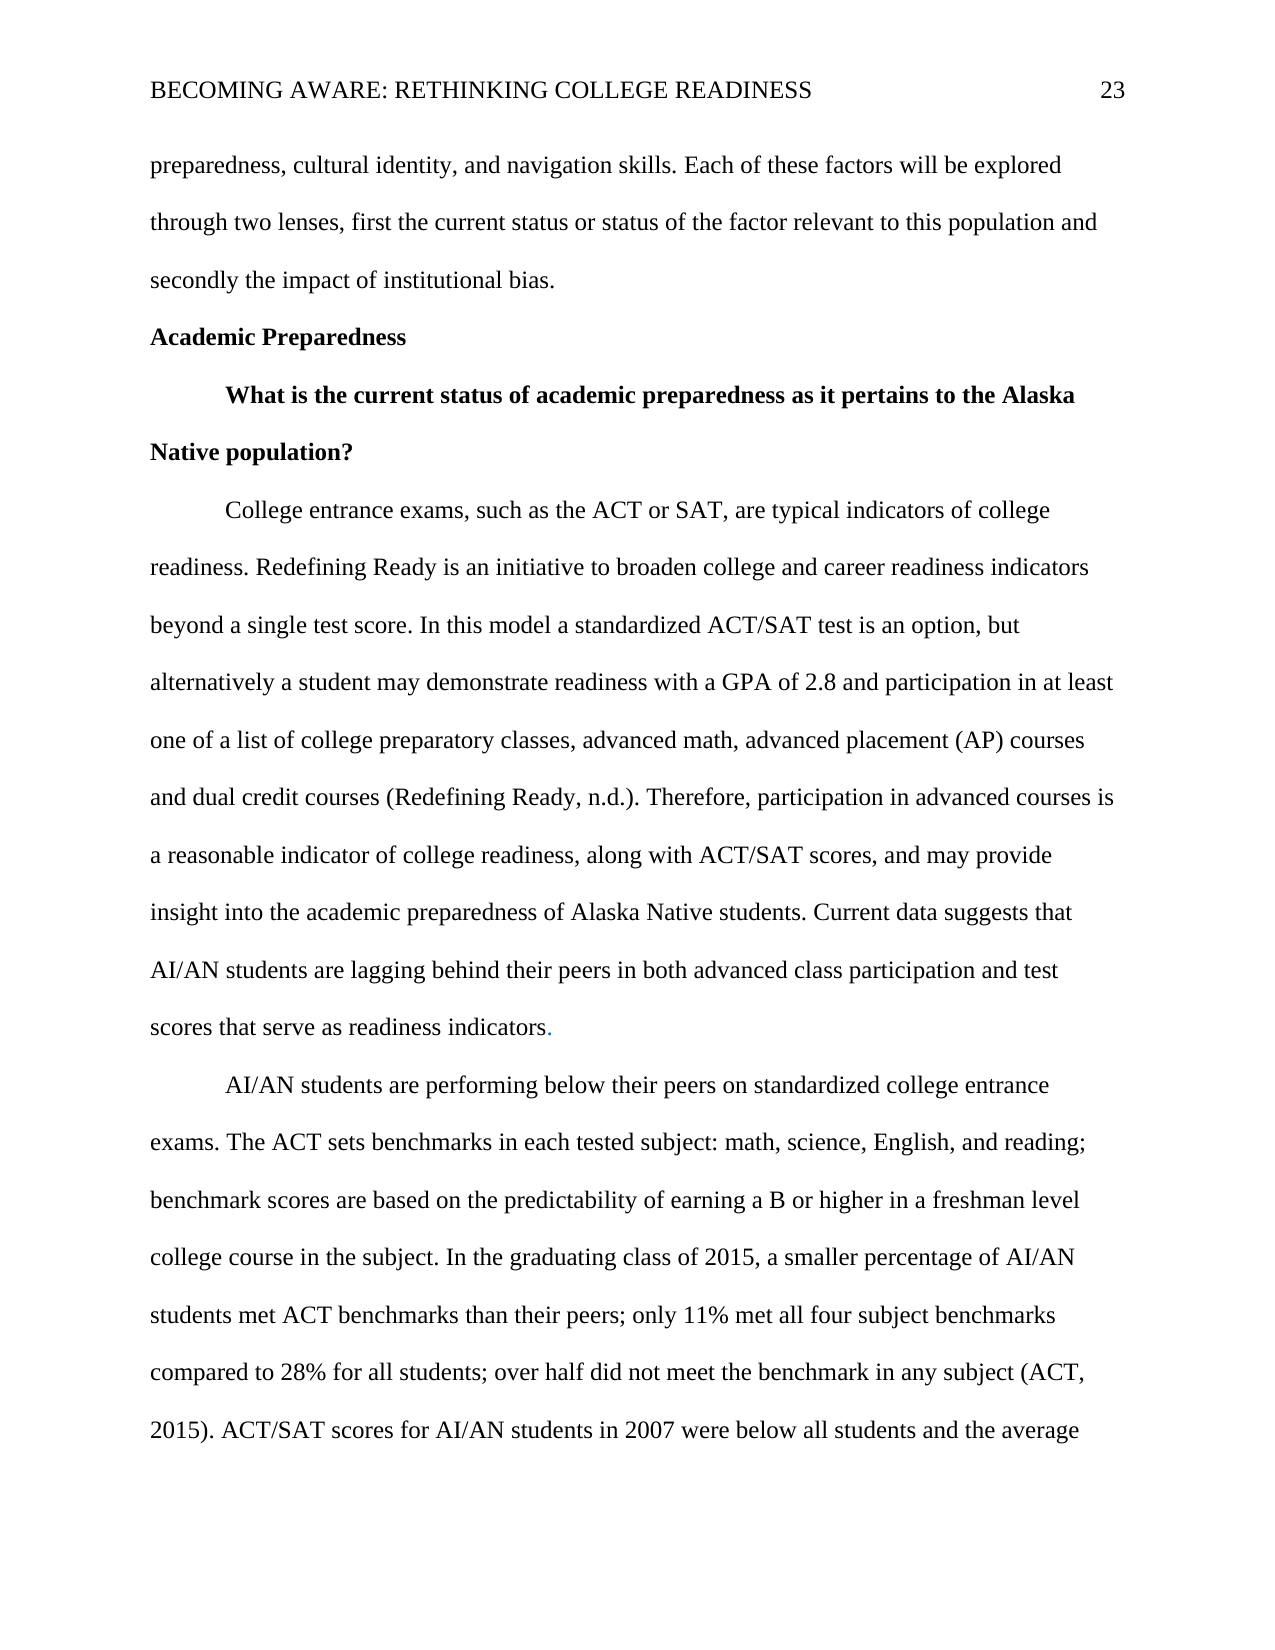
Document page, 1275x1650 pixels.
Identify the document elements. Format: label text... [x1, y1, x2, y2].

subtitle What is the current status of academic preparedness as it pertains to the Alaska Native population? [150, 380, 1125, 466]
text College entrance exams, such as the ACT or SAT, are typical indicators of college readiness. Redefining Ready is an initiative to broaden college and career readiness indicators beyond a single test score. In this model a standardized ACT/SAT test is an option, but alternatively a student may demonstrate readiness with a GPA of 2.8 and participation in at least one of a list of college preparatory classes, advanced math, advanced placement (AP) courses and dual credit courses (Redefining Ready, n.d.). Therefore, participation in advanced courses is a reasonable indicator of college readiness, along with ACT/SAT scores, and may provide insight into the academic preparedness of Alaska Native students. Current data suggests that AI/AN students are lagging behind their peers in both advanced class participation and test scores that serve as readiness indicators. [150, 495, 1125, 1041]
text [150, 150, 1125, 294]
subtitle Academic Preparedness [150, 322, 1125, 351]
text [150, 1070, 1125, 1444]
